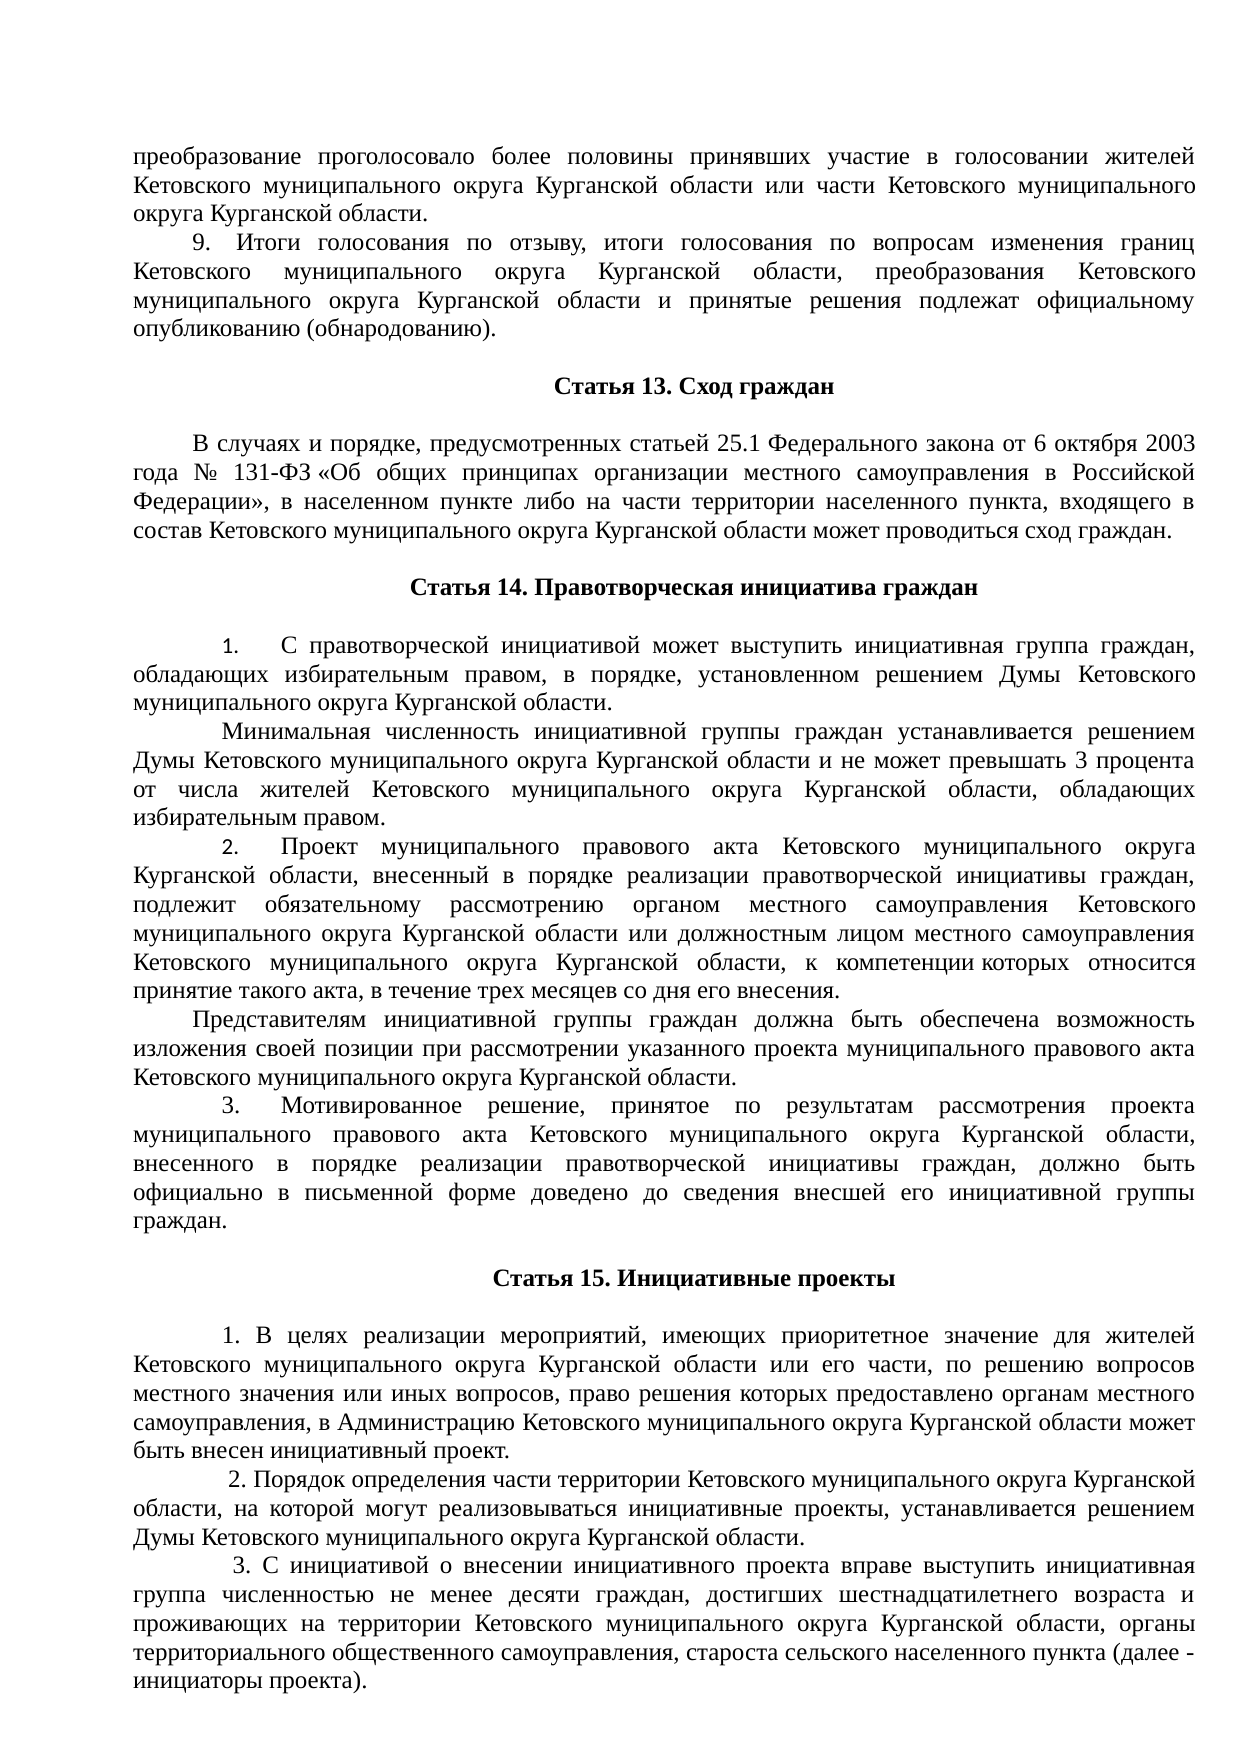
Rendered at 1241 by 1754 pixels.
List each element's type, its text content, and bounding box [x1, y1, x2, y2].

list С правотворческой инициативой может выступить инициативная группа граждан, обладающих избирательным правом, в порядке, установленном решением Думы Кетовского муниципального округа Курганской области. [133, 630, 1196, 716]
text 3. С инициативой о внесении инициативного проекта вправе выступить инициативная группа численностью не менее десяти граждан, достигших шестнадцатилетнего возраста и проживающих на территории Кетовского муниципального округа Курганской области, органы территориального общественного самоуправления, староста сельского населенного пункта (далее - инициаторы проекта). [133, 1550, 1196, 1694]
text Минимальная численность инициативной группы граждан устанавливается решением Думы Кетовского муниципального округа Курганской области и не может превышать 3 процента от числа жителей Кетовского муниципального округа Курганской области, обладающих избирательным правом. [133, 716, 1196, 831]
list Проект муниципального правового акта Кетовского муниципального округа Курганской области, внесенный в порядке реализации правотворческой инициативы граждан, подлежит обязательному рассмотрению органом местного самоуправления Кетовского муниципального округа Курганской области или должностным лицом местного самоуправления Кетовского муниципального округа Курганской области, к компетенции которых относится принятие такого акта, в течение трех месяцев со дня его внесения. [133, 831, 1196, 1004]
text 9. Итоги голосования по отзыву, итоги голосования по вопросам изменения границ Кетовского муниципального округа Курганской области, преобразования Кетовского муниципального округа Курганской области и принятые решения подлежат официальному опубликованию (обнародованию). [133, 227, 1196, 342]
text Статья 13. Сход граждан [133, 371, 1196, 400]
text 2. Порядок определения части территории Кетовского муниципального округа Курганской области, на которой могут реализовываться инициативные проекты, устанавливается решением Думы Кетовского муниципального округа Курганской области. [133, 1464, 1196, 1550]
text Представителям инициативной группы граждан должна быть обеспечена возможность изложения своей позиции при рассмотрении указанного проекта муниципального правового акта Кетовского муниципального округа Курганской области. [133, 1004, 1196, 1090]
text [133, 141, 1196, 227]
list Мотивированное решение, принятое по результатам рассмотрения проекта муниципального правового акта Кетовского муниципального округа Курганской области, внесенного в порядке реализации правотворческой инициативы граждан, должно быть официально в письменной форме доведено до сведения внесшей его инициативной группы граждан. [133, 1090, 1196, 1234]
text 1. В целях реализации мероприятий, имеющих приоритетное значение для жителей Кетовского муниципального округа Курганской области или его части, по решению вопросов местного значения или иных вопросов, право решения которых предоставлено органам местного самоуправления, в Администрацию Кетовского муниципального округа Курганской области может быть внесен инициативный проект. [133, 1320, 1196, 1464]
text Статья 15. Инициативные проекты [133, 1263, 1196, 1292]
text В случаях и порядке, предусмотренных статьей 25.1 Федерального закона от 6 октября 2003 года № 131-ФЗ «Об общих принципах организации местного самоуправления в Российской Федерации», в населенном пункте либо на части территории населенного пункта, входящего в состав Кетовского муниципального округа Курганской области может проводиться сход граждан. [133, 428, 1196, 543]
text Статья 14. Правотворческая инициатива граждан [133, 572, 1196, 601]
